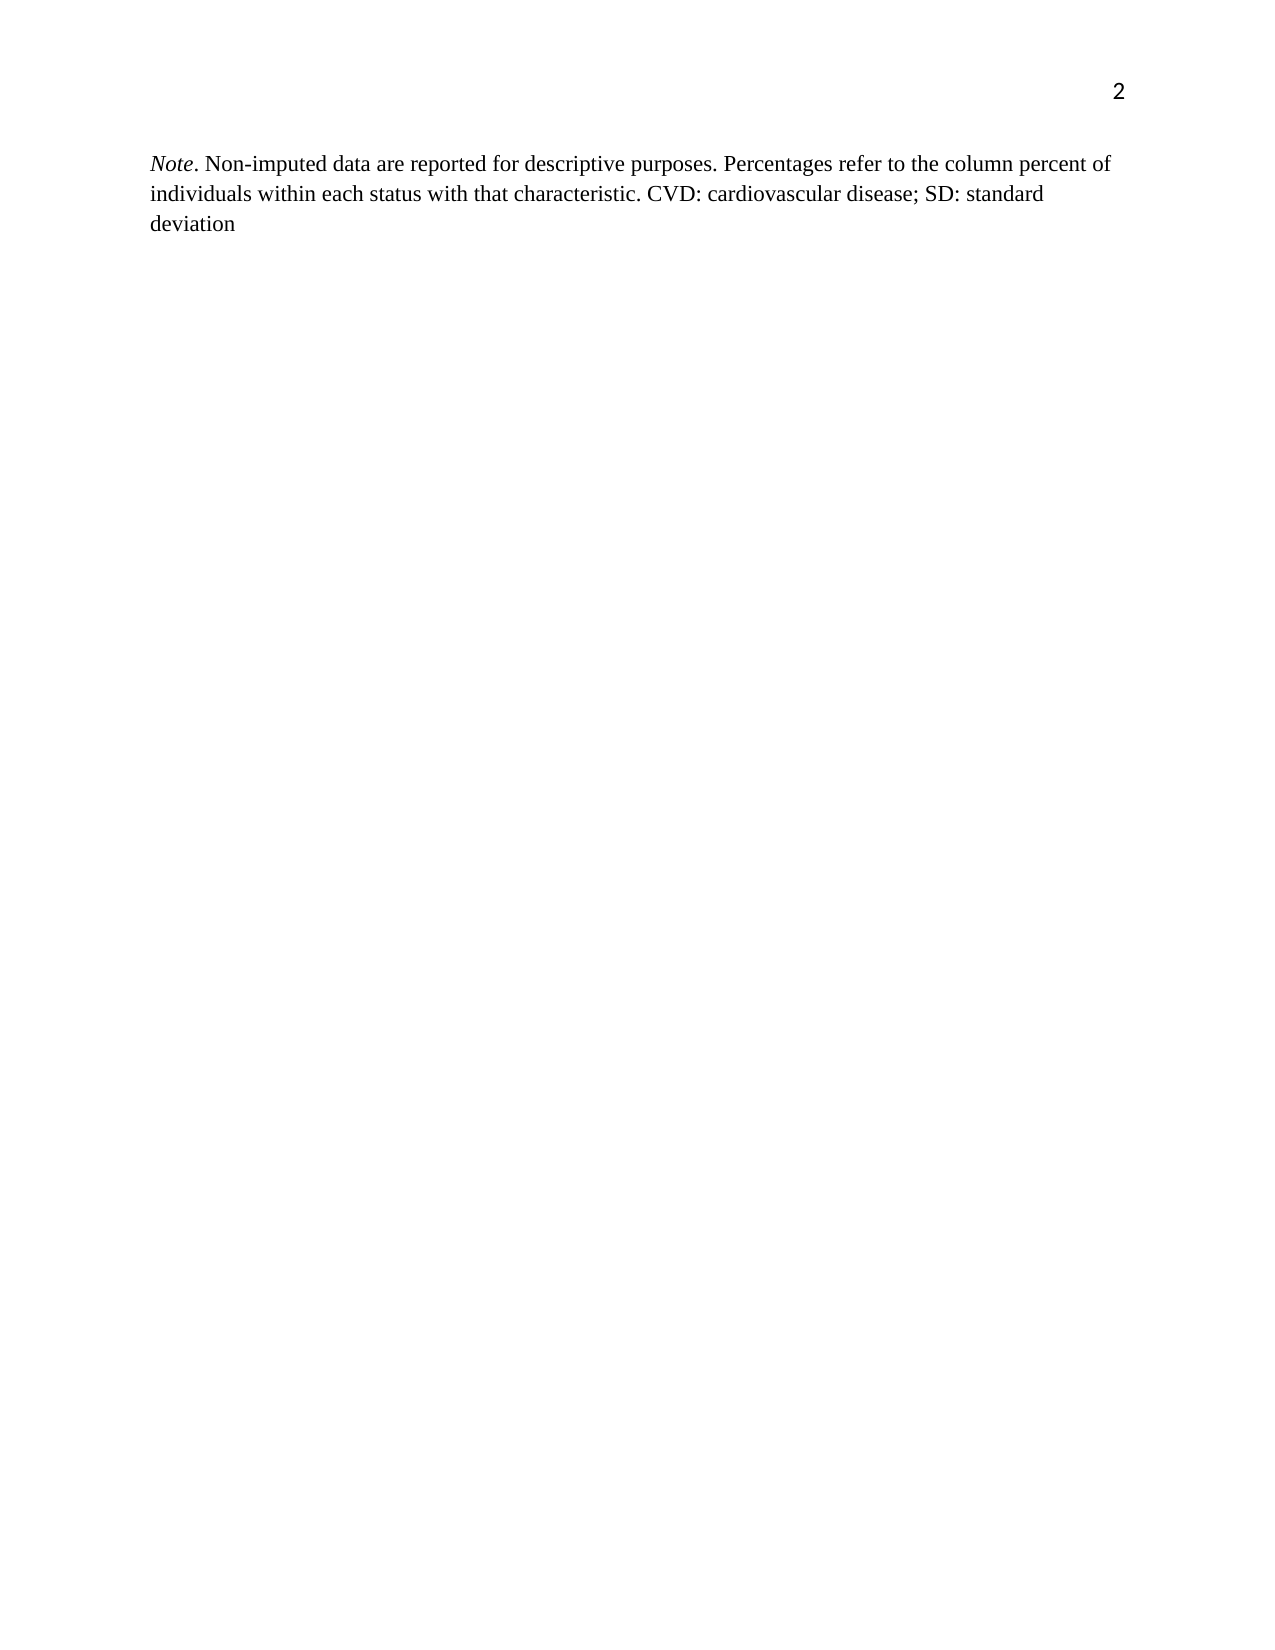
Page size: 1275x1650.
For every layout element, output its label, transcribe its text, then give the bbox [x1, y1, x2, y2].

text Note. Non-imputed data are reported for descriptive purposes. Percentages refer to the column percent of individuals within each status with that characteristic. CVD: cardiovascular disease; SD: standard deviation [150, 150, 1125, 237]
